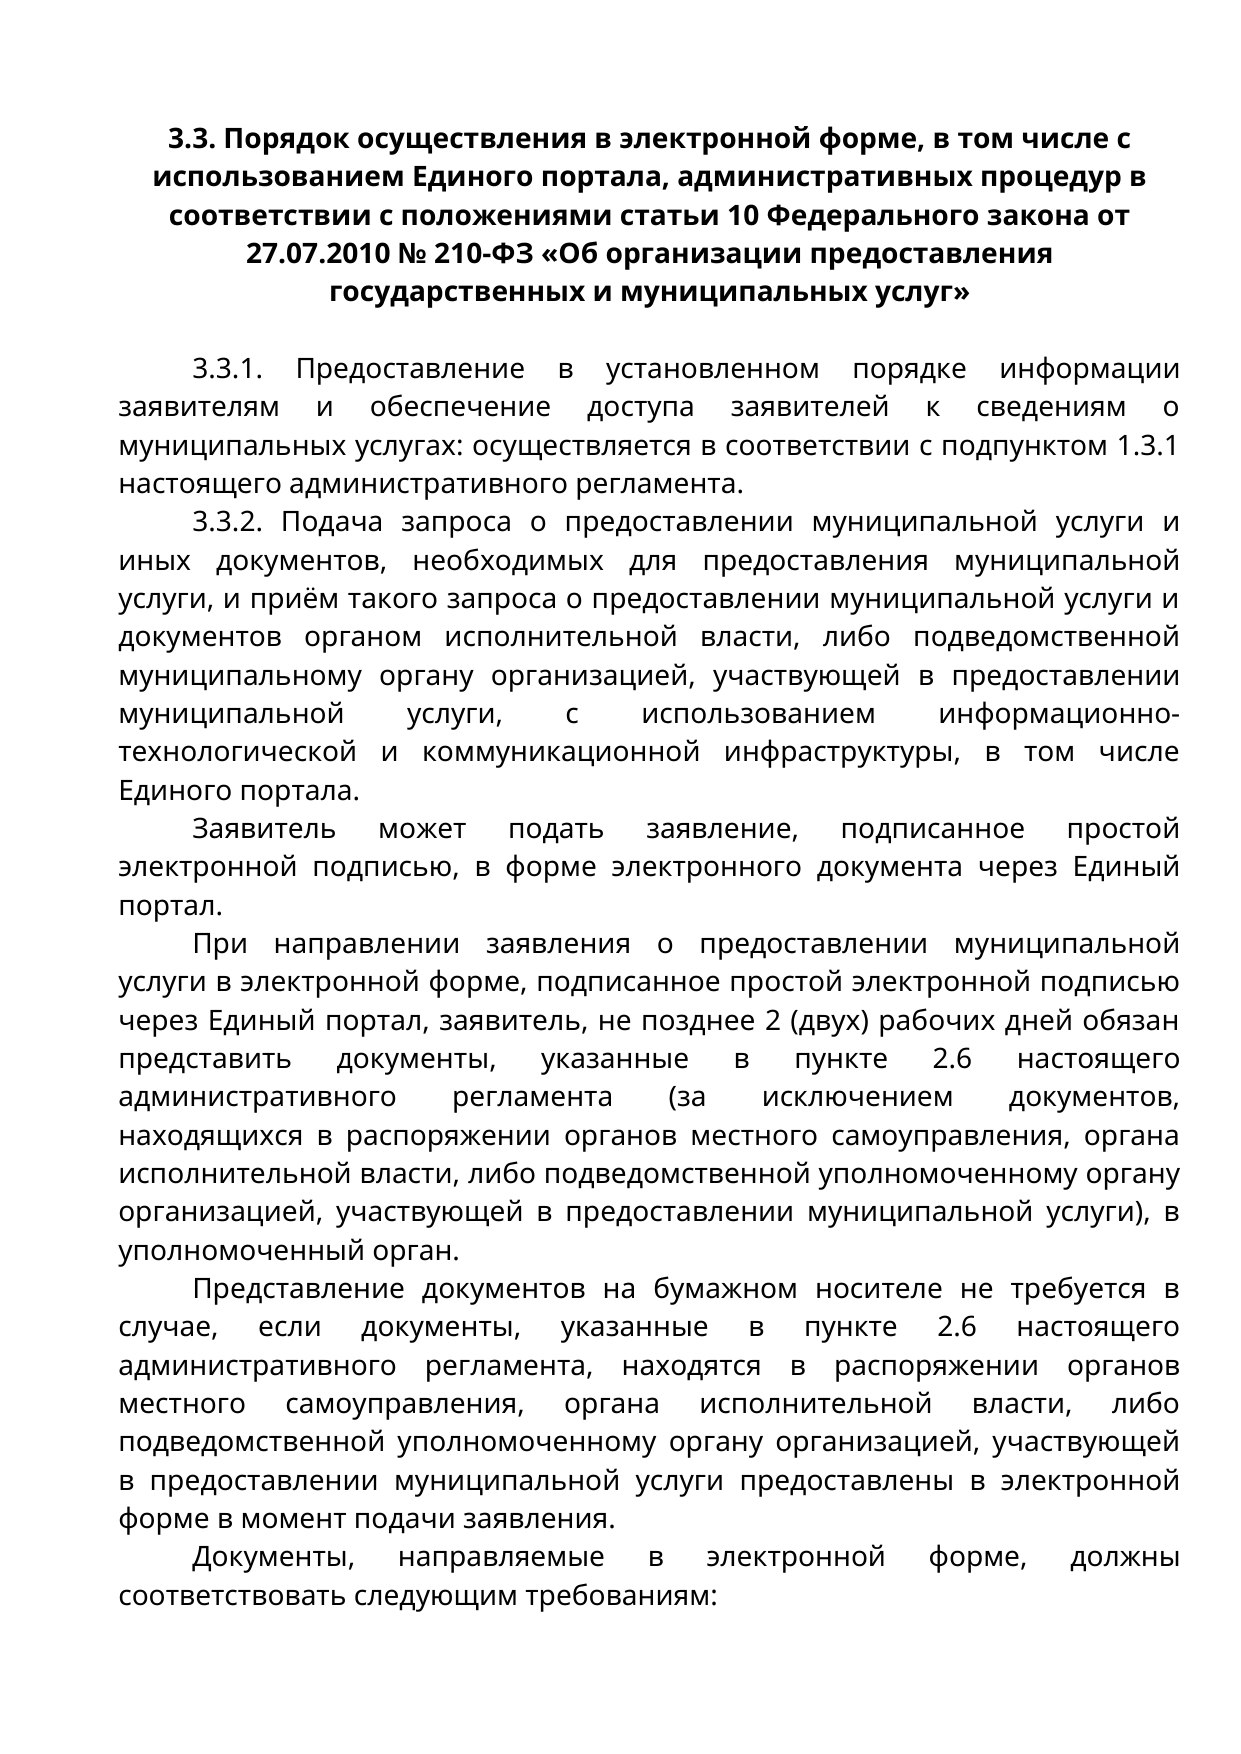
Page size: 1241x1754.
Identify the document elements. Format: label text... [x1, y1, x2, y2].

text 3.3. Порядок осуществления в электронной форме, в том числе с использованием Единого портала, административных процедур в соответствии с положениями статьи 10 Федерального закона от 27.07.2010 № 210-ФЗ «Об организации предоставления государственных и муниципальных услуг» [118, 118, 1181, 310]
text Представление документов на бумажном носителе не требуется в случае, если документы, указанные в пункте 2.6 настоящего административного регламента, находятся в распоряжении органов местного самоуправления, органа исполнительной власти, либо подведомственной уполномоченному органу организацией, участвующей в предоставлении муниципальной услуги предоставлены в электронной форме в момент подачи заявления. [118, 1268, 1181, 1536]
text 3.3.1. Предоставление в установленном порядке информации заявителям и обеспечение доступа заявителей к сведениям о муниципальных услугах: осуществляется в соответствии с подпунктом 1.3.1 настоящего административного регламента. [118, 348, 1181, 501]
text Документы, направляемые в электронной форме, должны соответствовать следующим требованиям: [118, 1536, 1181, 1613]
text 3.3.2. Подача запроса о предоставлении муниципальной услуги и иных документов, необходимых для предоставления муниципальной услуги, и приём такого запроса о предоставлении муниципальной услуги и документов органом исполнительной власти, либо подведомственной муниципальному органу организацией, участвующей в предоставлении муниципальной услуги, с использованием информационно-технологической и коммуникационной инфраструктуры, в том числе Единого портала. [118, 501, 1181, 808]
text При направлении заявления о предоставлении муниципальной услуги в электронной форме, подписанное простой электронной подписью через Единый портал, заявитель, не позднее 2 (двух) рабочих дней обязан представить документы, указанные в пункте 2.6 настоящего административного регламента (за исключением документов, находящихся в распоряжении органов местного самоуправления, органа исполнительной власти, либо подведомственной уполномоченному органу организацией, участвующей в предоставлении муниципальной услуги), в уполномоченный орган. [118, 923, 1181, 1268]
text Заявитель может подать заявление, подписанное простой электронной подписью, в форме электронного документа через Единый портал. [118, 808, 1181, 923]
